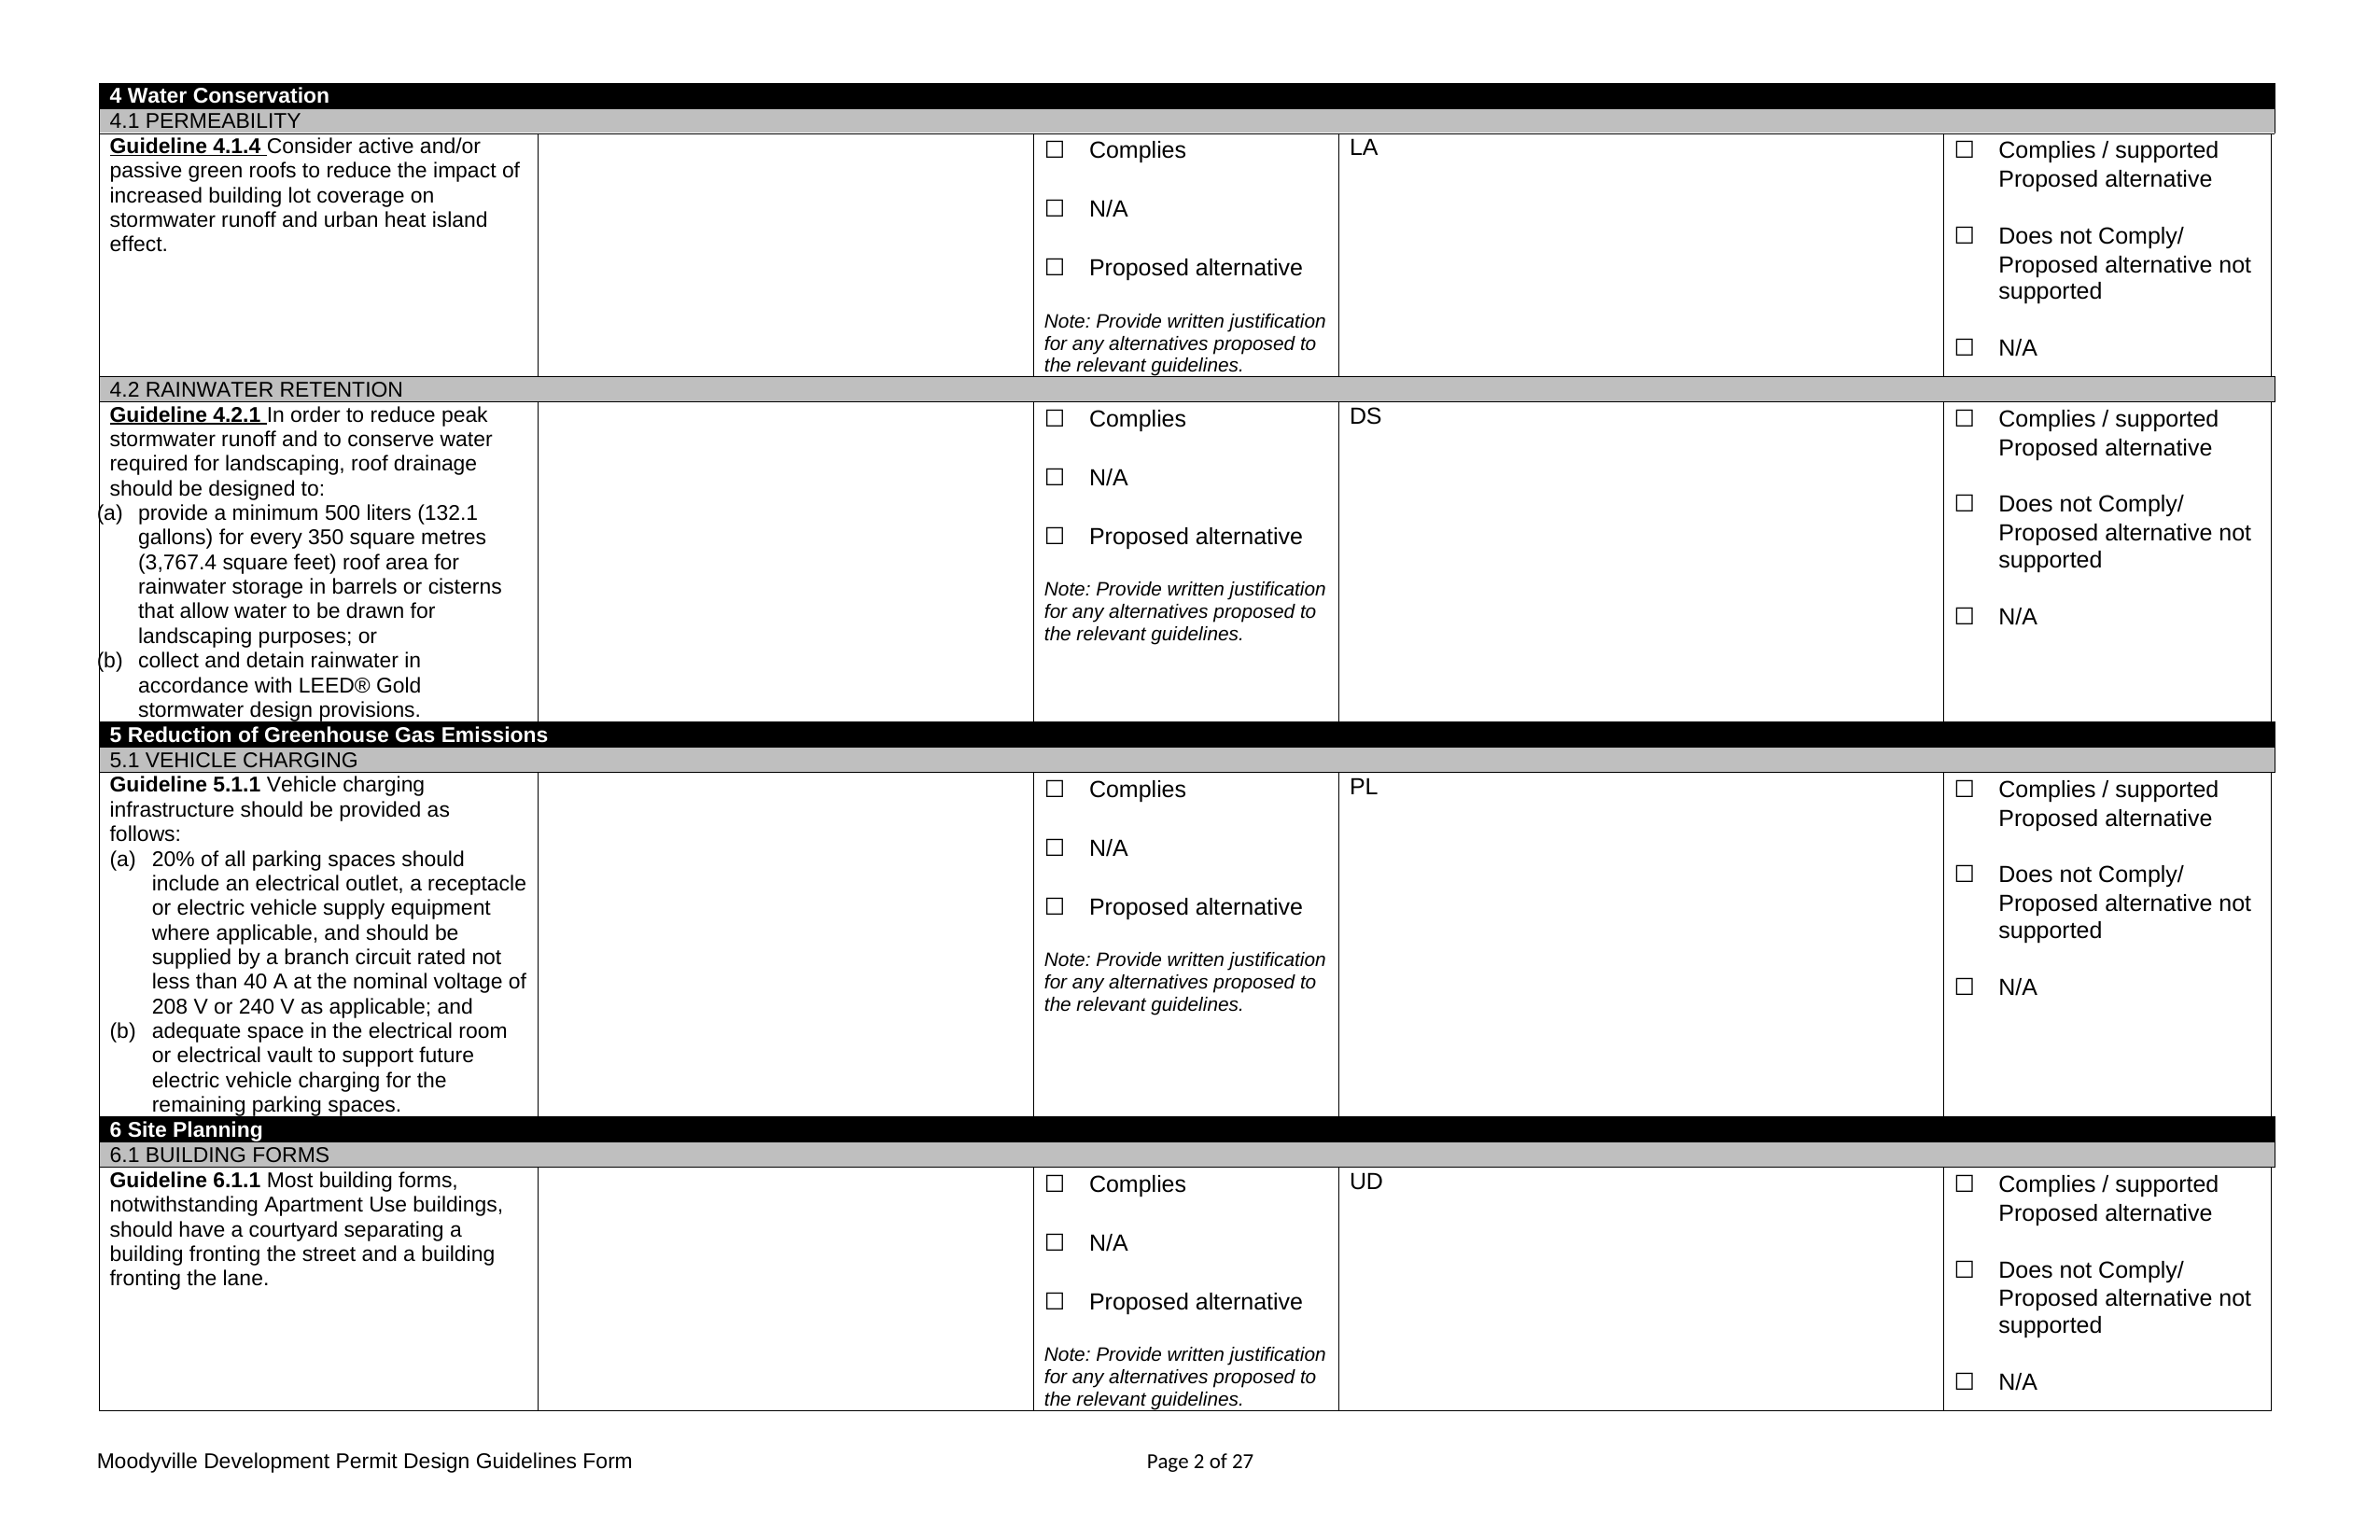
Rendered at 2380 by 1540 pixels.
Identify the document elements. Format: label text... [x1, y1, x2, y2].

table_cell Complies / supported Proposed alternative Does not Comply/ Proposed alternative not supported N/A [1944, 773, 2271, 1116]
table_cell [539, 402, 1033, 721]
table_cell Guideline 6.1.1 Most building forms, notwithstanding Apartment Use buildings, should have a courtyard separating a building fronting the street and a building fronting the lane. [100, 1168, 538, 1410]
table_cell [539, 134, 1033, 376]
table_cell 4.1 PERMEABILITY [100, 109, 2275, 133]
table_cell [1034, 134, 1338, 376]
table_cell 4.2 RAINWATER RETENTION [100, 377, 2275, 401]
table_cell Complies N/A Proposed alternative Note: Provide written justification for any alternatives proposed to the relevant guidelines. [1034, 773, 1338, 1116]
table_cell LA [1339, 134, 1943, 376]
table_header 4 Water Conservation [100, 84, 2275, 108]
table_cell [539, 1168, 1033, 1410]
table_cell DS [1339, 402, 1943, 721]
table_cell 5 Reduction of Greenhouse Gas Emissions [100, 722, 2275, 747]
table_cell 6.1 BUILDING FORMS [100, 1142, 2275, 1167]
table_cell [539, 773, 1033, 1116]
table_cell Complies N/A Proposed alternative Note: Provide written justification for any alternatives proposed to the relevant guidelines. [1034, 1168, 1338, 1410]
table_cell UD [1339, 1168, 1943, 1410]
table_cell Complies / supported Proposed alternative Does not Comply/ Proposed alternative not supported N/A [1944, 402, 2271, 721]
table_cell PL [1339, 773, 1943, 1116]
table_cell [1944, 134, 2271, 376]
table_cell Complies N/A Proposed alternative Note: Provide written justification for any alternatives proposed to the relevant guidelines. [1034, 402, 1338, 721]
table_cell 5.1 VEHICLE CHARGING [100, 748, 2275, 772]
table_cell Complies / supported Proposed alternative Does not Comply/ Proposed alternative not supported N/A [1944, 1168, 2271, 1410]
table_cell Guideline 5.1.1 Vehicle charging infrastructure should be provided as follows: (a) 20% of all parking spaces should include an electrical outlet, a receptacle or electric vehicle supply equipment where applicable, and should be supplied by a branch circuit rated not less than 40 A at the nominal voltage of 208 V or 240 V as applicable; and (b) adequate space in the electrical room or electrical vault to support future electric vehicle charging for the remaining parking spaces. [100, 773, 538, 1116]
table_cell Guideline 4.1.4 Consider active and/or passive green roofs to reduce the impact of increased building lot coverage on stormwater runoff and urban heat island effect. [100, 134, 538, 376]
table_cell Guideline 4.2.1 In order to reduce peak stormwater runoff and to conserve water required for landscaping, roof drainage should be designed to: (a) provide a minimum 500 liters (132.1 gallons) for every 350 square metres (3,767.4 square feet) roof area for rainwater storage in barrels or cisterns that allow water to be drawn for landscaping purposes; or (b) collect and detain rainwater in accordance with LEED® Gold stormwater design provisions. [100, 402, 538, 721]
table_cell 6 Site Planning [100, 1118, 2275, 1141]
